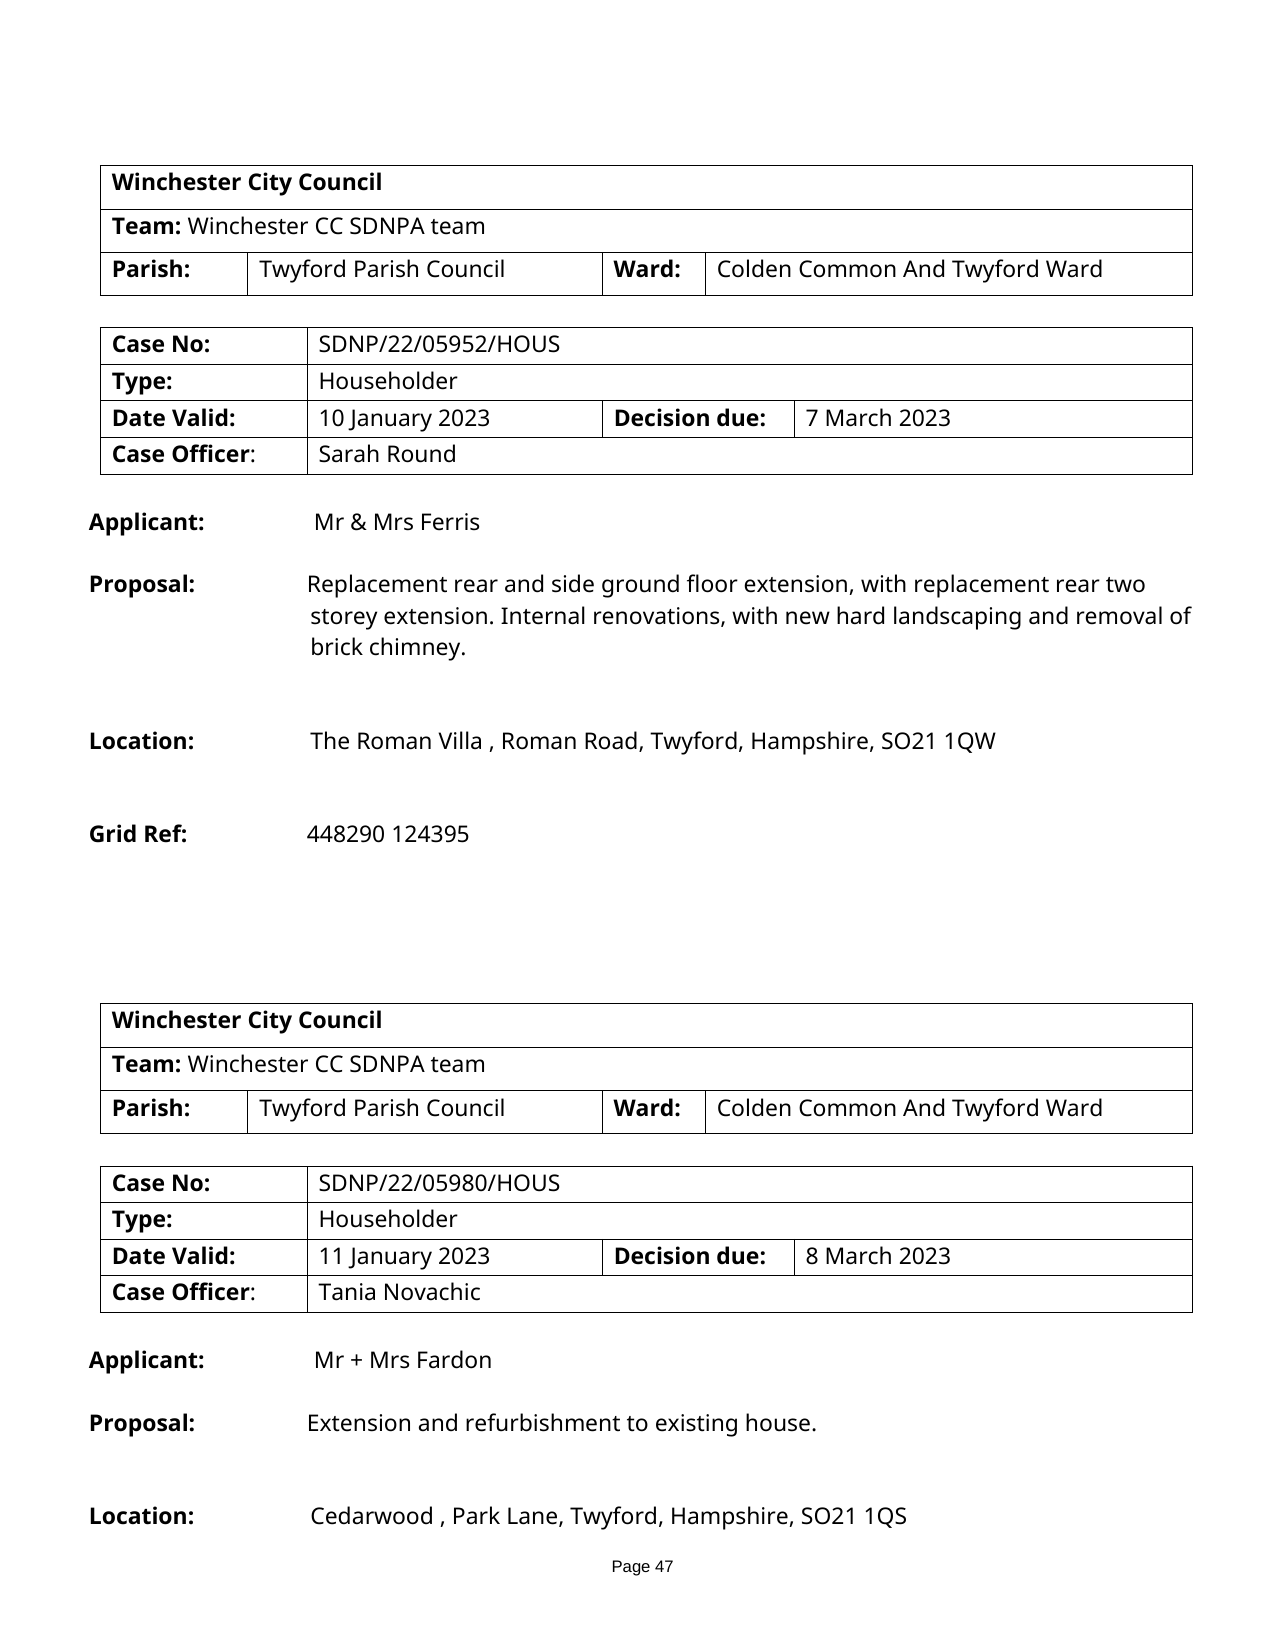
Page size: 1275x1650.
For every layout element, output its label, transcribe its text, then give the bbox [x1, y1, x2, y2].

table_cell Parish: [101, 1091, 247, 1133]
text Applicant: Mr & Mrs Ferris [89, 506, 1196, 537]
text Grid Ref: 448290 124395 [89, 818, 1196, 849]
table_cell 11 January 2023 [308, 1240, 602, 1275]
text Proposal: Extension and refurbishment to existing house. [89, 1407, 1196, 1438]
text Location: Cedarwood , Park Lane, Twyford, Hampshire, SO21 1QS [89, 1500, 1196, 1532]
table_cell Householder [308, 365, 1192, 400]
table_cell Ward: [603, 253, 705, 295]
table_header Case No: [101, 1167, 307, 1202]
table_cell Colden Common And Twyford Ward [706, 253, 1192, 295]
table_header SDNP/22/05980/HOUS [308, 1167, 1192, 1202]
table_cell 8 March 2023 [795, 1240, 1192, 1275]
text Applicant: Mr + Mrs Fardon [89, 1344, 1196, 1375]
table_cell Parish: [101, 253, 247, 295]
table_cell Case Officer: [101, 1276, 307, 1312]
table_cell Twyford Parish Council [248, 1091, 602, 1133]
table_cell Type: [101, 1203, 307, 1239]
table_cell Decision due: [603, 401, 794, 437]
text Location: The Roman Villa , Roman Road, Twyford, Hampshire, SO21 1QW [89, 724, 1196, 756]
table_cell Tania Novachic [308, 1276, 1192, 1312]
table_cell Type: [101, 365, 307, 400]
table_header Case No: [101, 328, 307, 364]
table_cell Householder [308, 1203, 1192, 1239]
table_cell 7 March 2023 [795, 401, 1192, 437]
table_header Winchester City Council [101, 166, 1192, 209]
table_cell Decision due: [603, 1240, 794, 1275]
table_cell Case Officer: [101, 438, 307, 473]
table_cell Date Valid: [101, 401, 307, 437]
table_cell Team: Winchester CC SDNPA team [101, 1048, 1192, 1090]
table_cell Date Valid: [101, 1240, 307, 1275]
table_cell Team: Winchester CC SDNPA team [101, 210, 1192, 252]
table_cell Colden Common And Twyford Ward [706, 1091, 1192, 1133]
text Proposal: Replacement rear and side ground floor extension, with replacement rear two storey extension. Internal renovations, with new hard landscaping and removal of brick chimney. [89, 568, 1196, 662]
table_cell Ward: [603, 1091, 705, 1133]
table_header SDNP/22/05952/HOUS [308, 328, 1192, 364]
table_cell 10 January 2023 [308, 401, 602, 437]
table_cell Sarah Round [308, 438, 1192, 473]
table_cell Twyford Parish Council [248, 253, 602, 295]
table_header Winchester City Council [101, 1004, 1192, 1047]
